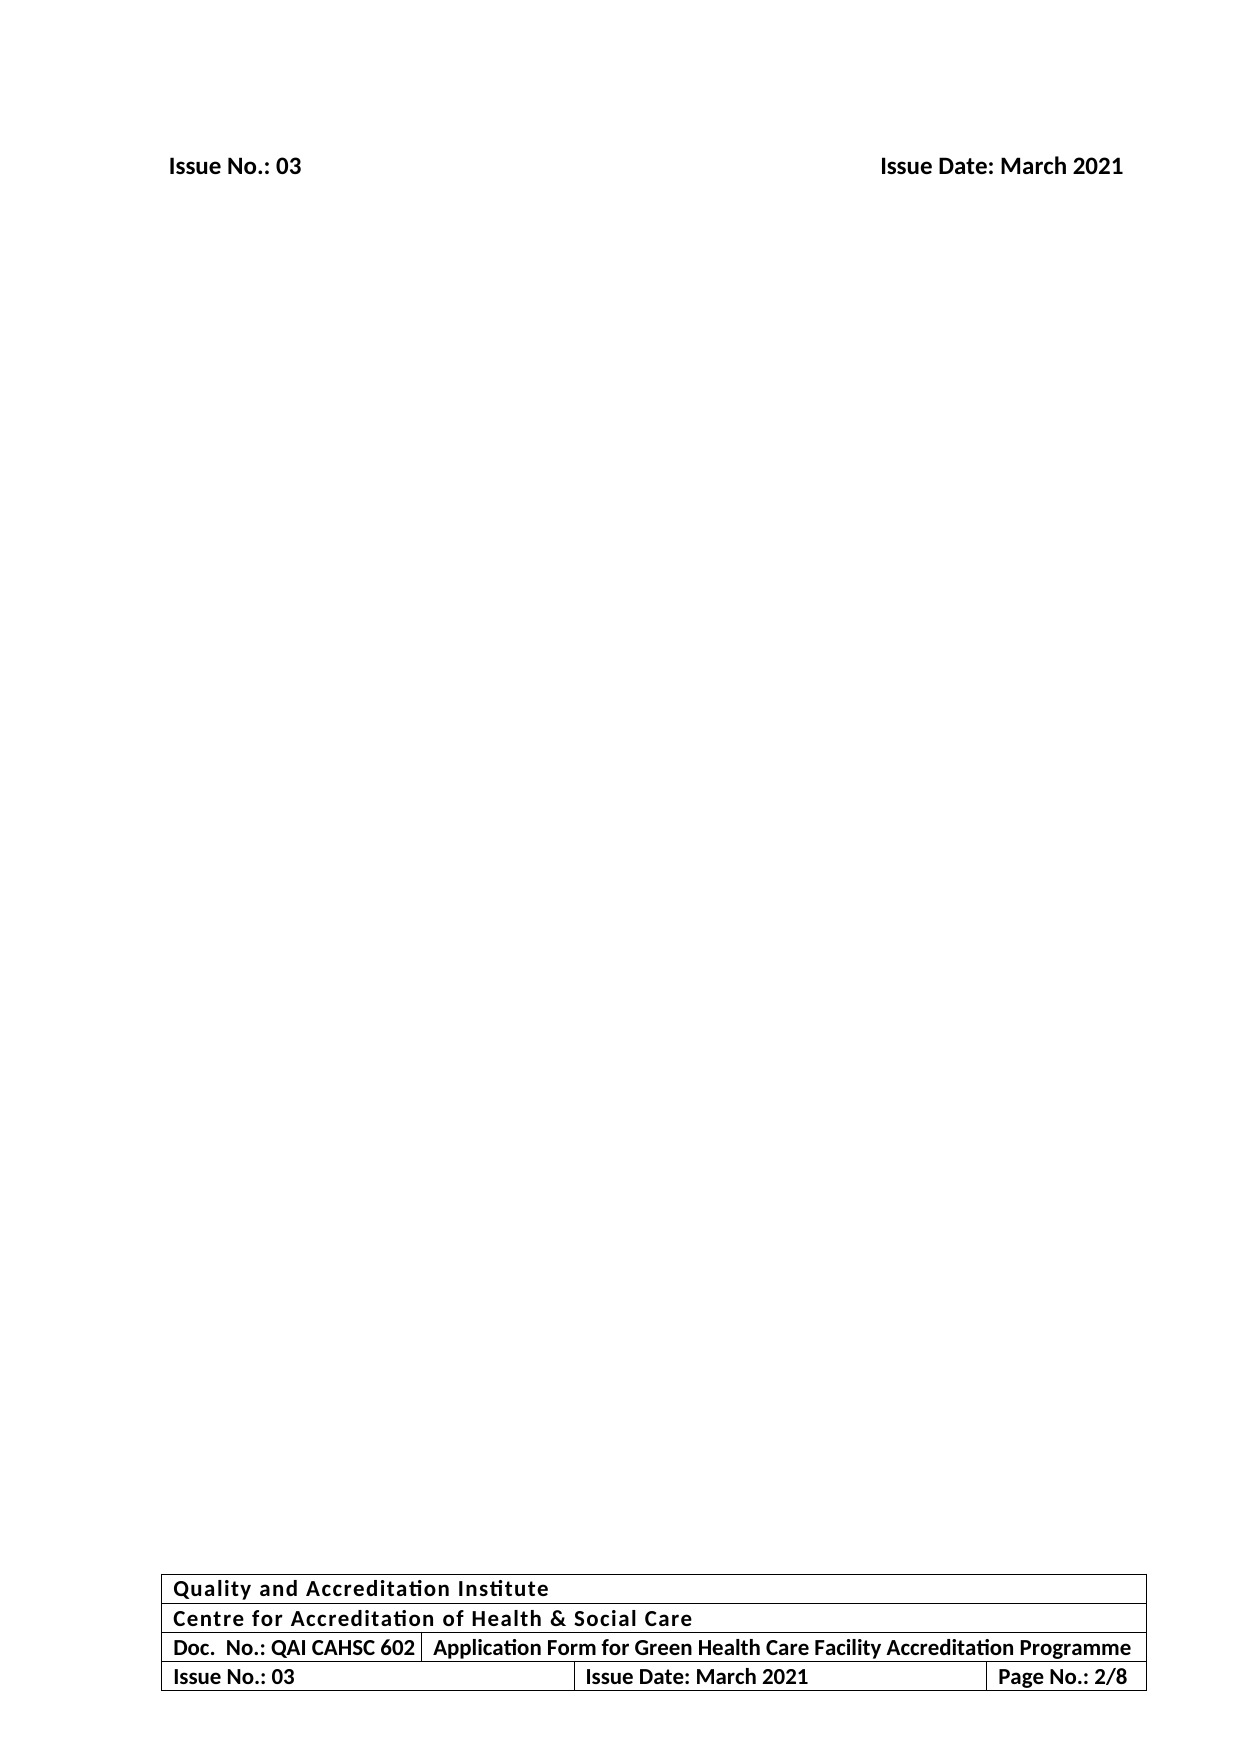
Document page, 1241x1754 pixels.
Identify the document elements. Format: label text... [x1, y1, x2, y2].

text Issue No.: 03 Issue Date: March 2021 [169, 150, 1134, 181]
